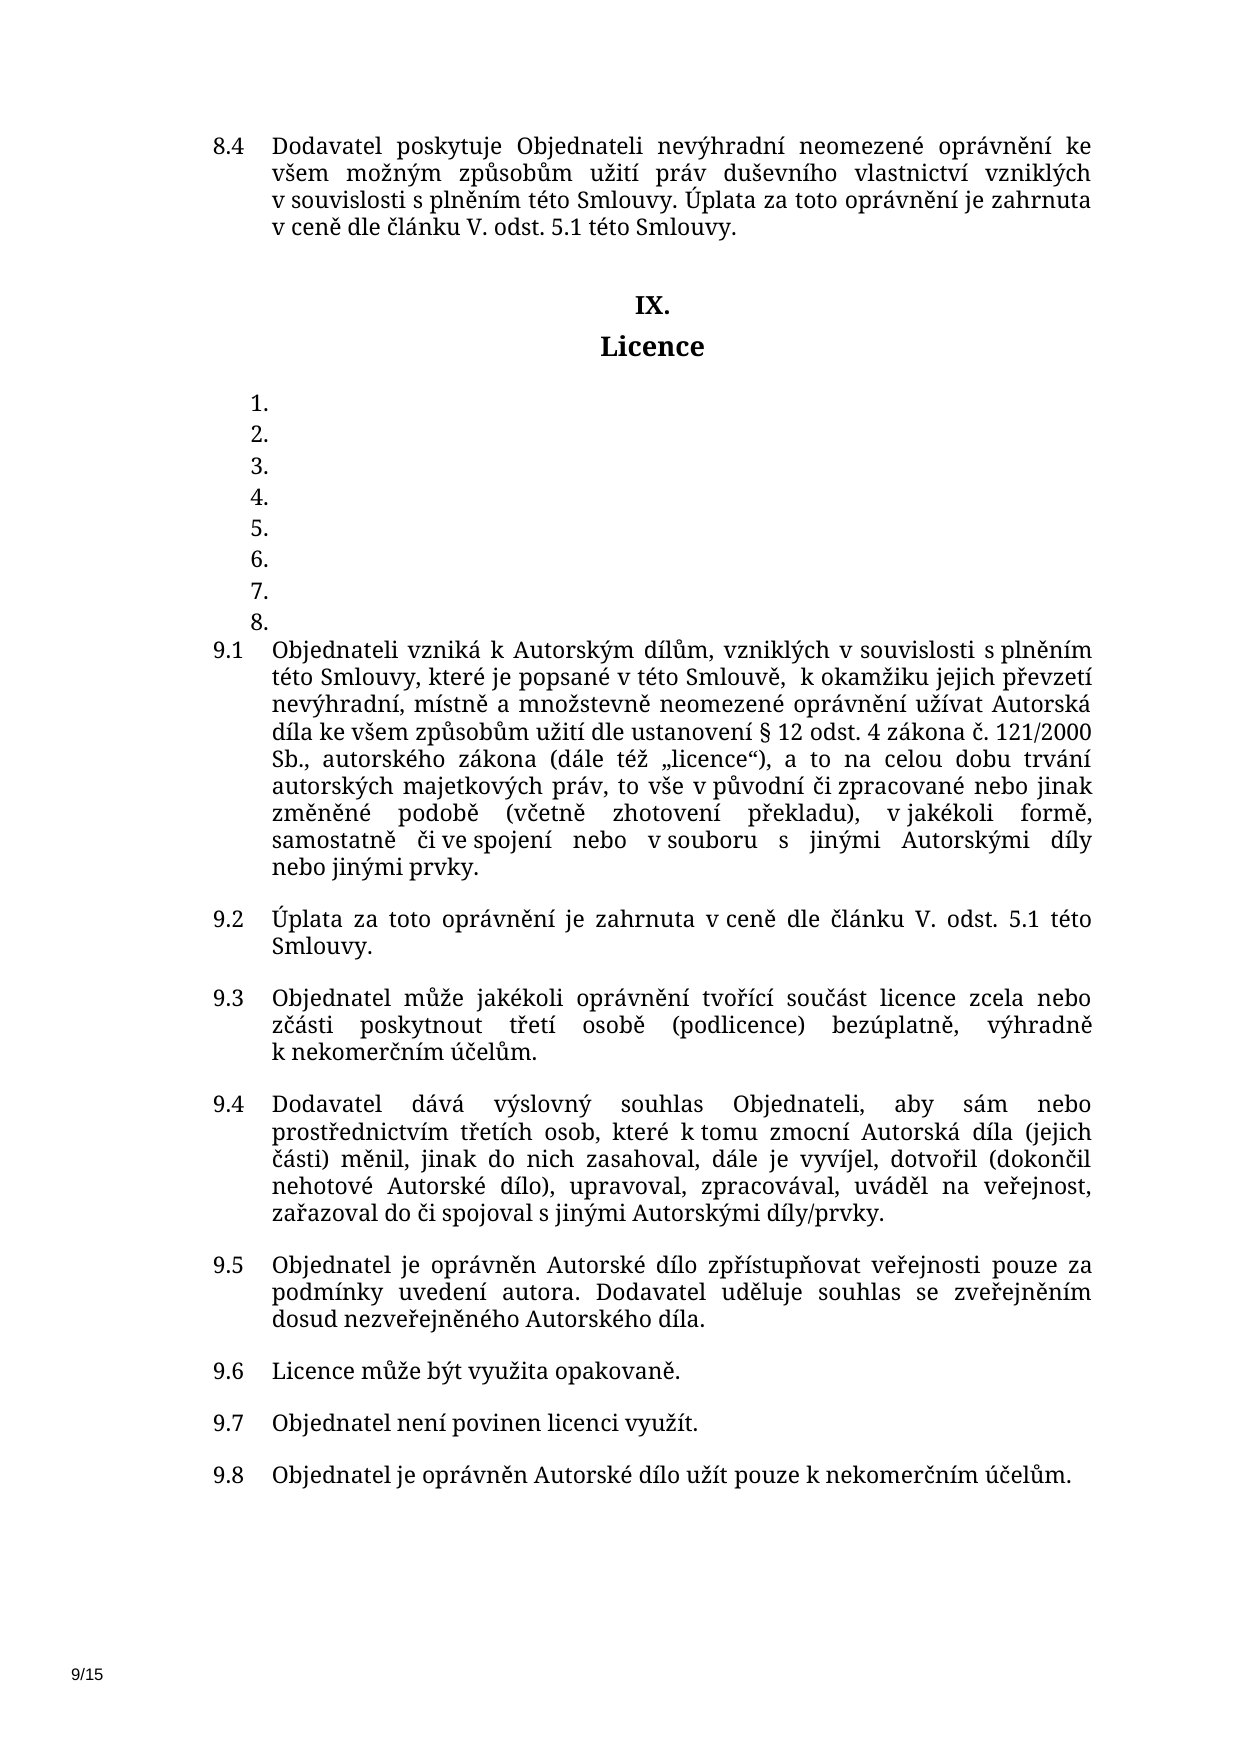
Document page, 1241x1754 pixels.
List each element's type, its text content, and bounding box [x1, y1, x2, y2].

list Objednatel je oprávněn Autorské dílo zpřístupňovat veřejnosti pouze za podmínky uvedení autora. Dodavatel uděluje souhlas se zveřejněním dosud nezveřejněného Autorského díla. [213, 1252, 1092, 1333]
subtitle IX. [213, 291, 1092, 320]
list Objednatel není povinen licenci využít. [213, 1410, 1092, 1437]
list Úplata za toto oprávnění je zahrnuta v ceně dle článku V. odst. 5.1 této Smlouvy. [213, 906, 1092, 960]
list Objednatel je oprávněn Autorské dílo užít pouze k nekomerčním účelům. [213, 1462, 1092, 1489]
list Dodavatel dává výslovný souhlas Objednateli, aby sám nebo prostřednictvím třetích osob, které k tomu zmocní Autorská díla (jejich části) měnil, jinak do nich zasahoval, dále je vyvíjel, dotvořil (dokončil nehotové Autorské dílo), upravoval, zpracovával, uváděl na veřejnost, zařazoval do či spojoval s jinými Autorskými díly/prvky. [213, 1091, 1092, 1227]
list Licence může být využita opakovaně. [213, 1358, 1092, 1385]
list Objednatel může jakékoli oprávnění tvořící součást licence zcela nebo zčásti poskytnout třetí osobě (podlicence) bezúplatně, výhradně k nekomerčním účelům. [213, 985, 1092, 1066]
text 8.4 Dodavatel poskytuje Objednateli nevýhradní neomezené oprávnění ke všem možným způsobům užití práv duševního vlastnictví vzniklých v souvislosti s plněním této Smlouvy. Úplata za toto oprávnění je zahrnuta v ceně dle článku V. odst. 5.1 této Smlouvy. [213, 133, 1092, 241]
subtitle Licence [213, 333, 1092, 362]
list Objednateli vzniká k Autorským dílům, vzniklých v souvislosti s plněním této Smlouvy, které je popsané v této Smlouvě, k okamžiku jejich převzetí nevýhradní, místně a množstevně neomezené oprávnění užívat Autorská díla ke všem způsobům užití dle ustanovení § 12 odst. 4 zákona č. 121/2000 Sb., autorského zákona (dále též „licence“), a to na celou dobu trvání autorských majetkových práv, to vše v původní či zpracované nebo jinak změněné podobě (včetně zhotovení překladu), v jakékoli formě, samostatně či ve spojení nebo v souboru s jinými Autorskými díly nebo jinými prvky. [213, 637, 1092, 881]
